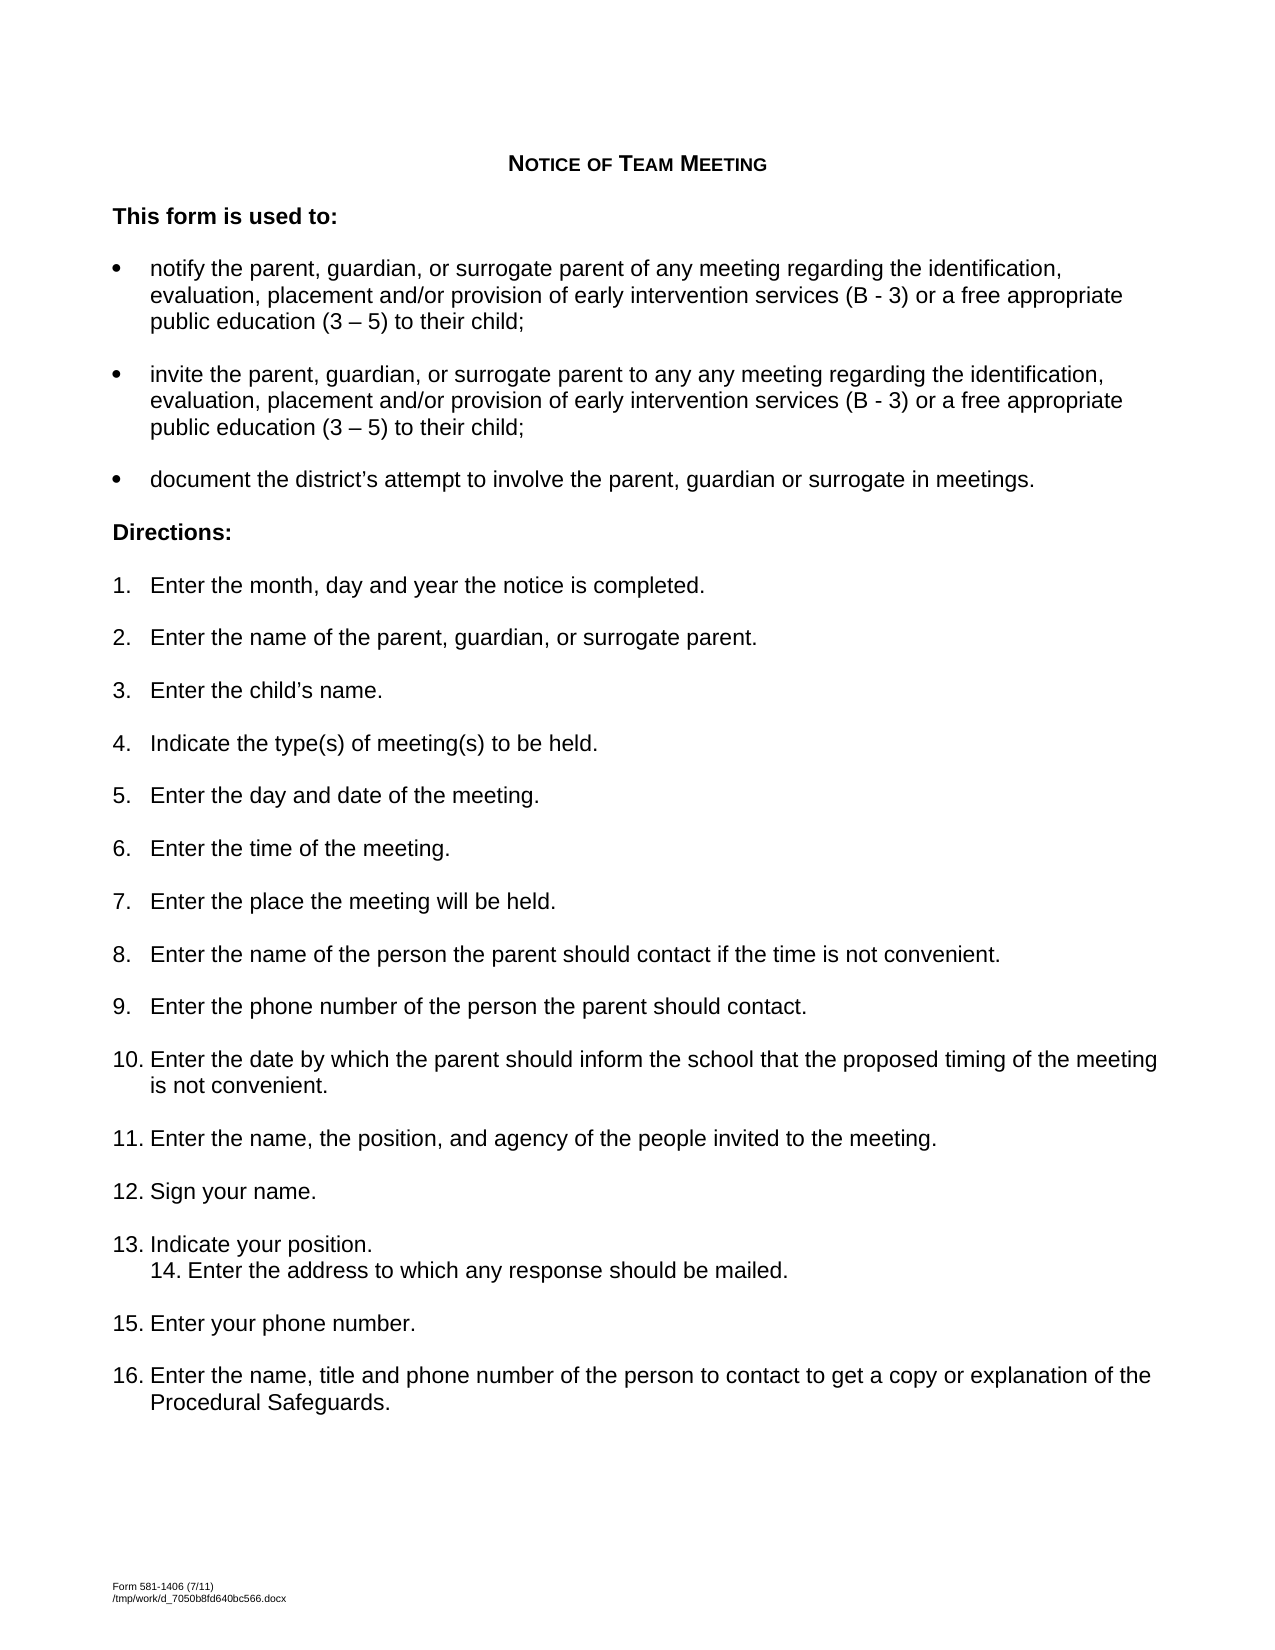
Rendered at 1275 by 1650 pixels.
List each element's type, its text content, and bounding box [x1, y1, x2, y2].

text 5. Enter the day and date of the meeting. [112, 782, 1162, 809]
text Directions: [112, 519, 1162, 545]
text 14. Enter the address to which any response should be mailed. [112, 1257, 1162, 1283]
text 7. Enter the place the meeting will be held. [112, 888, 1162, 914]
text 6. Enter the time of the meeting. [112, 835, 1162, 862]
text 3. Enter the child’s name. [112, 677, 1162, 703]
list Enter your phone number. [112, 1309, 1162, 1336]
list notify the parent, guardian, or surrogate parent of any meeting regarding the identification, evaluation, placement and/or provision of early intervention services (B - 3) or a free appropriate public education (3 – 5) to their child; [112, 255, 1162, 334]
list document the district’s attempt to involve the parent, guardian or surrogate in meetings. [112, 466, 1162, 493]
text 4. Indicate the type(s) of meeting(s) to be held. [112, 730, 1162, 756]
text 1. Enter the month, day and year the notice is completed. [112, 572, 1162, 598]
text Notice of Team Meeting [112, 150, 1162, 176]
text 2. Enter the name of the parent, guardian, or surrogate parent. [112, 624, 1162, 651]
text 12. Sign your name. [112, 1178, 1162, 1204]
text This form is used to: [112, 203, 1162, 229]
text 8. Enter the name of the person the parent should contact if the time is not convenient. [112, 941, 1162, 967]
text 13. Indicate your position. [112, 1231, 1162, 1257]
text 9. Enter the phone number of the person the parent should contact. [112, 993, 1162, 1020]
text 11. Enter the name, the position, and agency of the people invited to the meeting. [112, 1125, 1162, 1151]
text 10. Enter the date by which the parent should inform the school that the proposed timing of the meeting is not convenient. [112, 1046, 1162, 1099]
list Enter the name, title and phone number of the person to contact to get a copy or explanation of the Procedural Safeguards. [112, 1362, 1162, 1415]
list invite the parent, guardian, or surrogate parent to any any meeting regarding the identification, evaluation, placement and/or provision of early intervention services (B - 3) or a free appropriate public education (3 – 5) to their child; [112, 361, 1162, 440]
